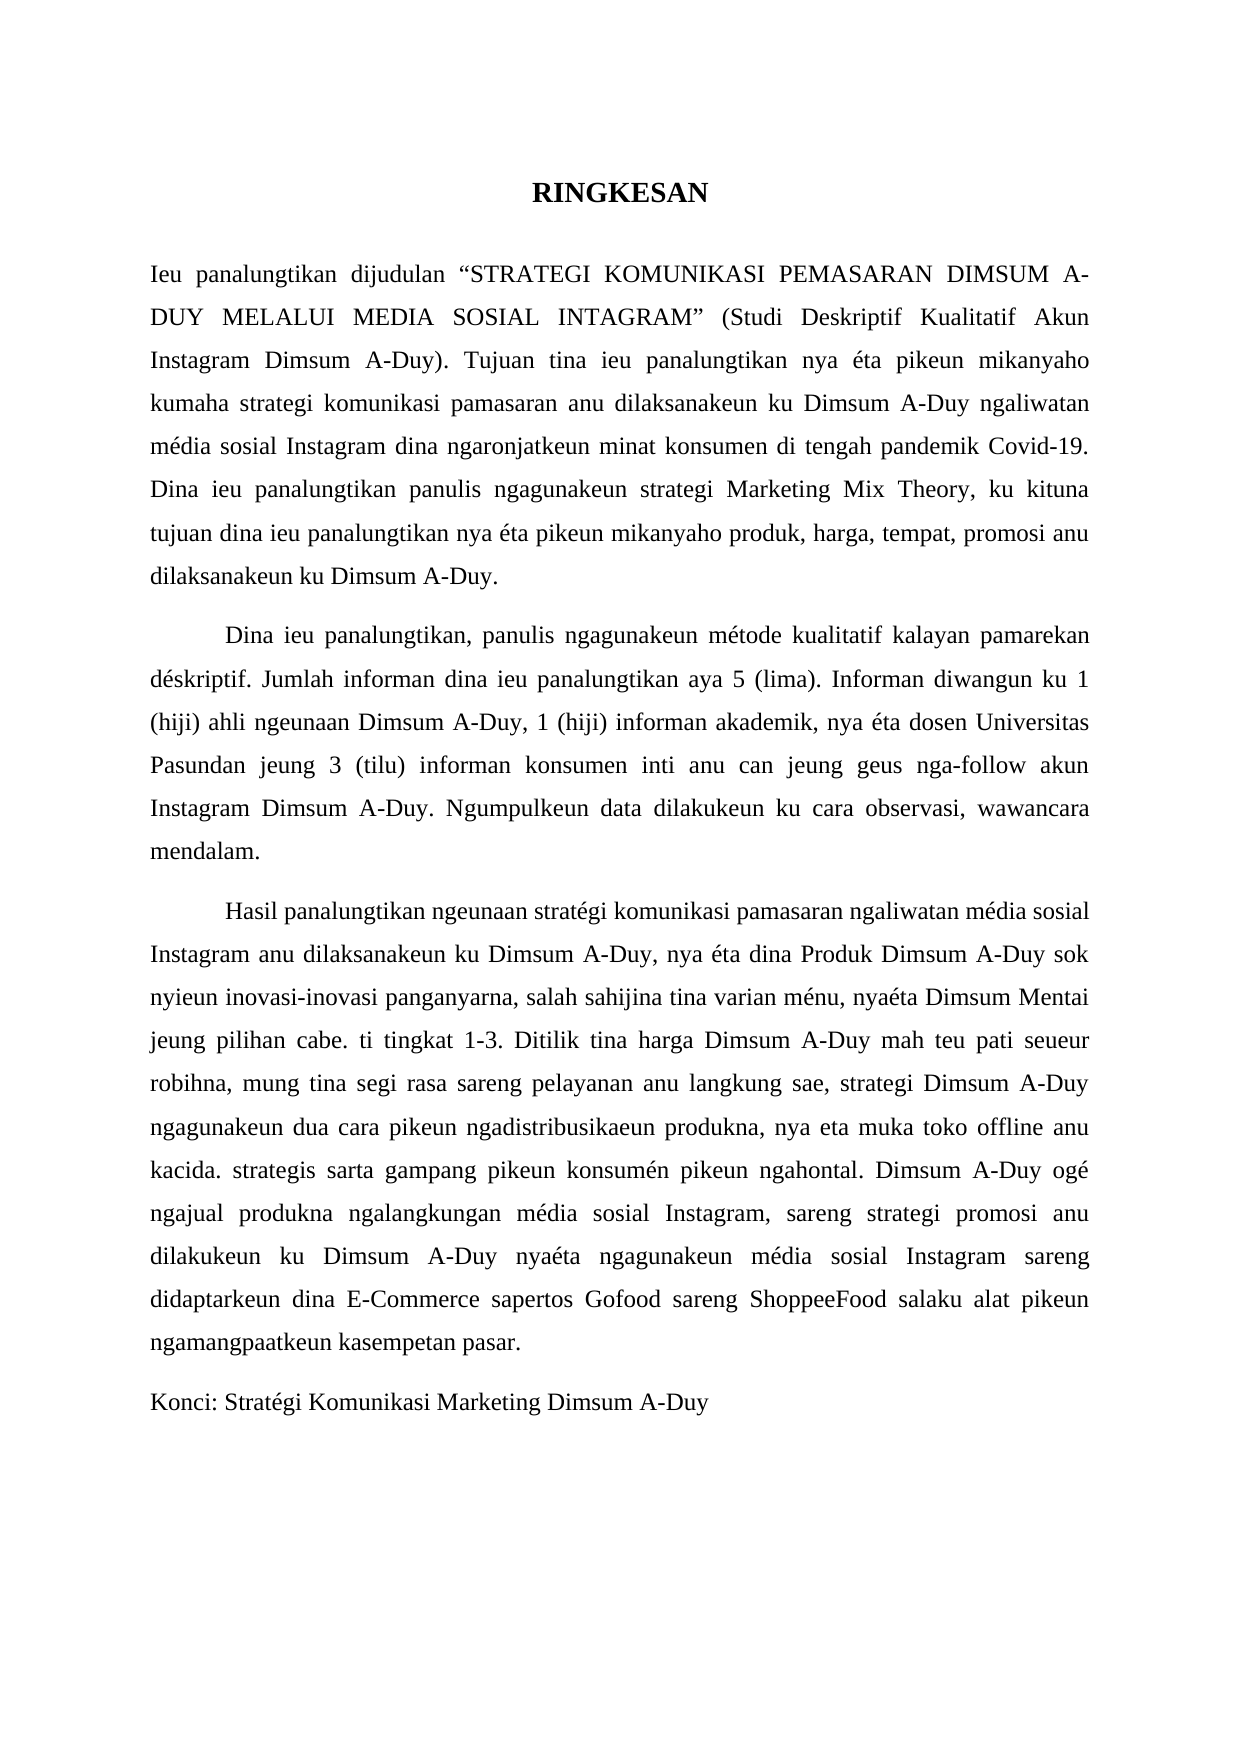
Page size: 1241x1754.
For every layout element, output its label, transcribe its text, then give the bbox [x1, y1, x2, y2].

text Ieu panalungtikan dijudulan “STRATEGI KOMUNIKASI PEMASARAN DIMSUM A-DUY MELALUI MEDIA SOSIAL INTAGRAM” (Studi Deskriptif Kualitatif Akun Instagram Dimsum A-Duy). Tujuan tina ieu panalungtikan nya éta pikeun mikanyaho kumaha strategi komunikasi pamasaran anu dilaksanakeun ku Dimsum A-Duy ngaliwatan média sosial Instagram dina ngaronjatkeun minat konsumen di tengah pandemik Covid-19. Dina ieu panalungtikan panulis ngagunakeun strategi Marketing Mix Theory, ku kituna tujuan dina ieu panalungtikan nya éta pikeun mikanyaho produk, harga, tempat, promosi anu dilaksanakeun ku Dimsum A-Duy. [150, 259, 1090, 589]
text Hasil panalungtikan ngeunaan stratégi komunikasi pamasaran ngaliwatan média sosial Instagram anu dilaksanakeun ku Dimsum A-Duy, nya éta dina Produk Dimsum A-Duy sok nyieun inovasi-inovasi panganyarna, salah sahijina tina varian ménu, nyaéta Dimsum Mentai jeung pilihan cabe. ti tingkat 1-3. Ditilik tina harga Dimsum A-Duy mah teu pati seueur robihna, mung tina segi rasa sareng pelayanan anu langkung sae, strategi Dimsum A-Duy ngagunakeun dua cara pikeun ngadistribusikaeun produkna, nya eta muka toko offline anu kacida. strategis sarta gampang pikeun konsumén pikeun ngahontal. Dimsum A-Duy ogé ngajual produkna ngalangkungan média sosial Instagram, sareng strategi promosi anu dilakukeun ku Dimsum A-Duy nyaéta ngagunakeun média sosial Instagram sareng didaptarkeun dina E-Commerce sapertos Gofood sareng ShoppeeFood salaku alat pikeun ngamangpaatkeun kasempetan pasar. [150, 896, 1090, 1356]
text Konci: Stratégi Komunikasi Marketing Dimsum A-Duy [150, 1387, 1090, 1416]
text Dina ieu panalungtikan, panulis ngagunakeun métode kualitatif kalayan pamarekan déskriptif. Jumlah informan dina ieu panalungtikan aya 5 (lima). Informan diwangun ku 1 (hiji) ahli ngeunaan Dimsum A-Duy, 1 (hiji) informan akademik, nya éta dosen Universitas Pasundan jeung 3 (tilu) informan konsumen inti anu can jeung geus nga-follow akun Instagram Dimsum A-Duy. Ngumpulkeun data dilakukeun ku cara observasi, wawancara mendalam. [150, 621, 1090, 865]
subtitle RINGKESAN [150, 175, 1090, 208]
